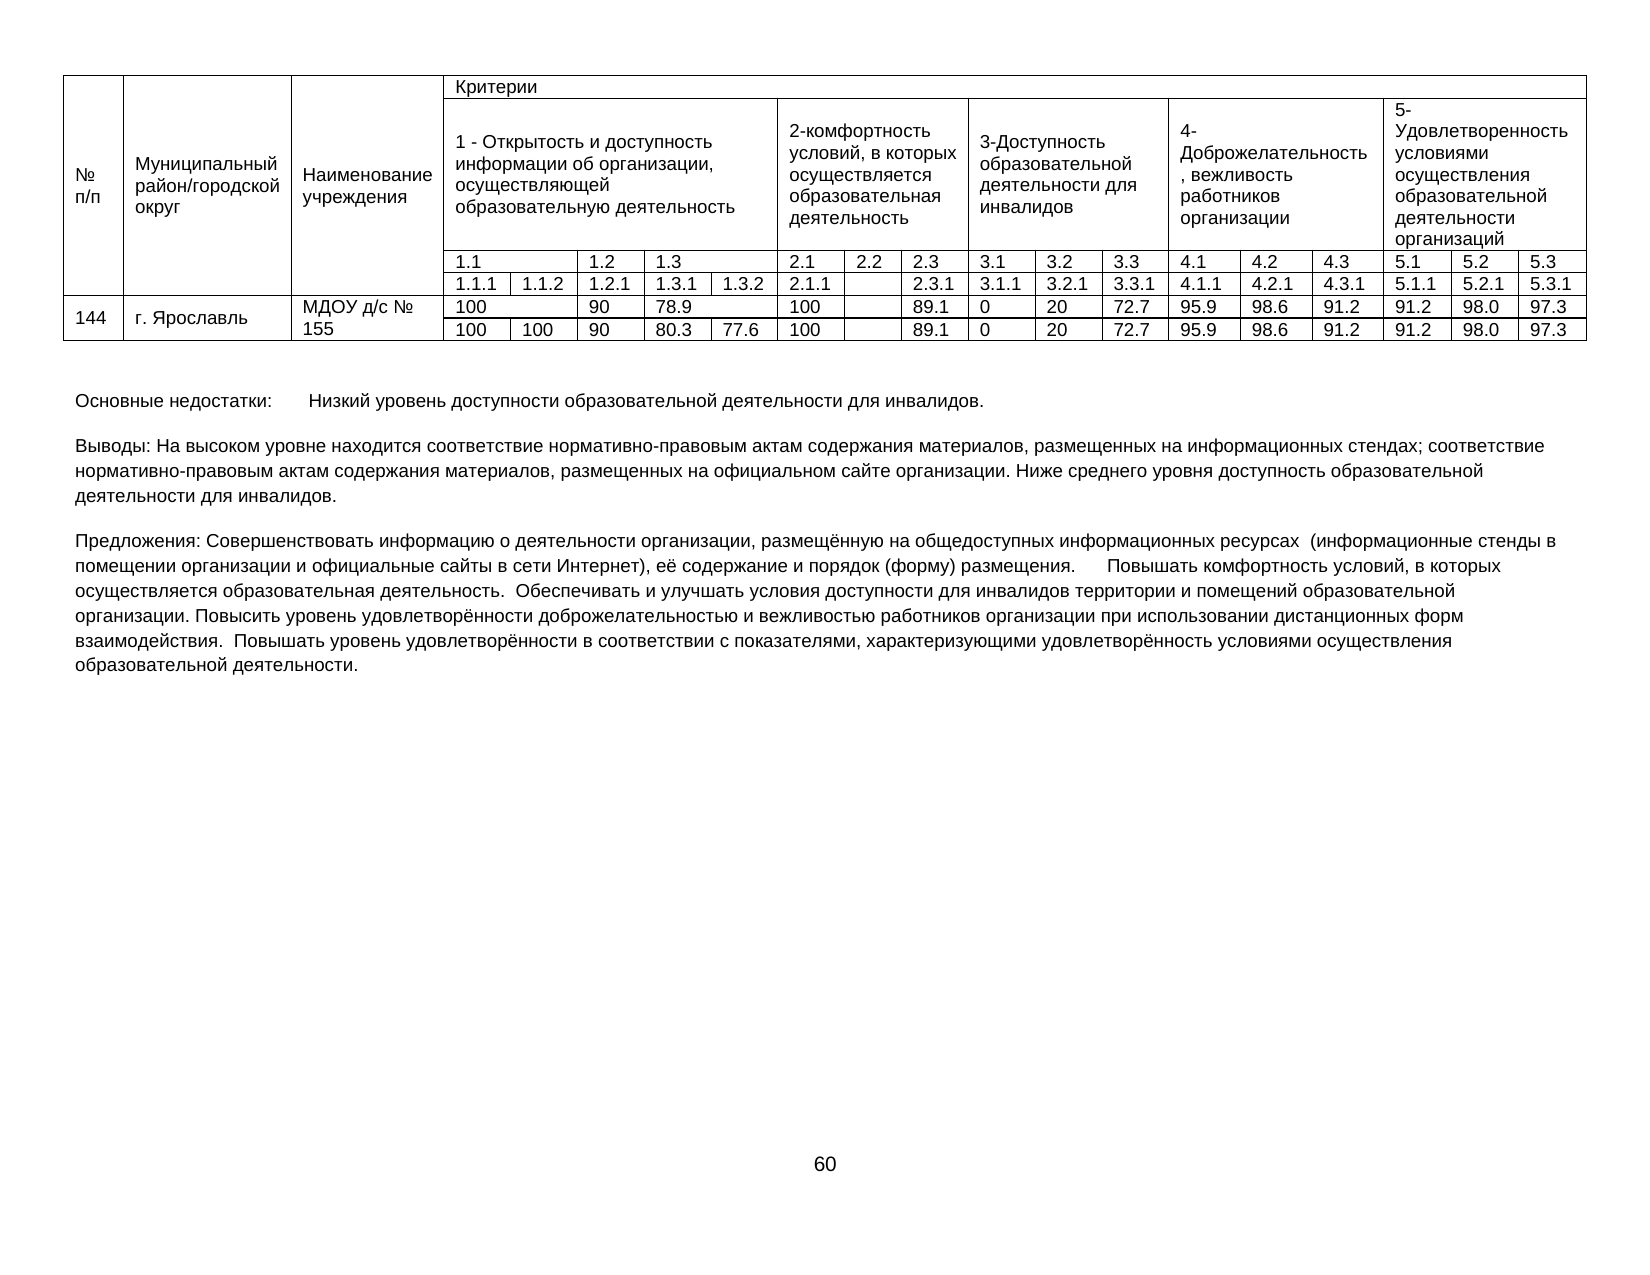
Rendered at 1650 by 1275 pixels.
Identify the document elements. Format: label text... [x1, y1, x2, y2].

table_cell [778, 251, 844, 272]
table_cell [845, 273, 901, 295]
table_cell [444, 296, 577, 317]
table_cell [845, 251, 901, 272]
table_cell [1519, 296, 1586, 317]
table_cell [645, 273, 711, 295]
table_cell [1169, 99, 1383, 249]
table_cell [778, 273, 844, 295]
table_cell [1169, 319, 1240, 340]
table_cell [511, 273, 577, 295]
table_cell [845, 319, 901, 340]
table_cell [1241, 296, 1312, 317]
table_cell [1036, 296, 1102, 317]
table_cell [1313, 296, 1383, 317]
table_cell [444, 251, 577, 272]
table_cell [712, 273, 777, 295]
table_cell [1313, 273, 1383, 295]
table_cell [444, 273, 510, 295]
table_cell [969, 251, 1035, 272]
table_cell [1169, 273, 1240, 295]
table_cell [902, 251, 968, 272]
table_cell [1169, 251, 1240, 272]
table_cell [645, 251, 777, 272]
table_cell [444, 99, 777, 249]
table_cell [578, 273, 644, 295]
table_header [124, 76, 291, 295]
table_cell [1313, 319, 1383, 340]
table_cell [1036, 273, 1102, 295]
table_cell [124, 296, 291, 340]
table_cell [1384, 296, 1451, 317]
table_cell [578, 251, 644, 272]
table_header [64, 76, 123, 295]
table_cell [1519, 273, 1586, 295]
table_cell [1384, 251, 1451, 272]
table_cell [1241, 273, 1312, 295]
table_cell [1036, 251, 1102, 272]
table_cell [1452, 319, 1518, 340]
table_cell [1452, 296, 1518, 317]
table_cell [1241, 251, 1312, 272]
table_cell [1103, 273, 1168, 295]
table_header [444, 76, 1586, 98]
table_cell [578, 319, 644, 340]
text Основные недостатки: Низкий уровень доступности образовательной деятельности для инвалидов. [75, 389, 1575, 411]
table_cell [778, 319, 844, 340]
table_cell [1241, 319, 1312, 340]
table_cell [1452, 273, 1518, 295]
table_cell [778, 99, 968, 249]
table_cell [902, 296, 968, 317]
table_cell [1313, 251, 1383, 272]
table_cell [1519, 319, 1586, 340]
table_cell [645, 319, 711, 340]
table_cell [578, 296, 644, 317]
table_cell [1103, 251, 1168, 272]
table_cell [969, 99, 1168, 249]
text Выводы: На высоком уровне находится соответствие нормативно-правовым актам содержания материалов, размещенных на информационных стендах; соответствие нормативно-правовым актам содержания материалов, размещенных на официальном сайте организации. Ниже среднего уровня доступность образовательной деятельности для инвалидов. [75, 435, 1575, 506]
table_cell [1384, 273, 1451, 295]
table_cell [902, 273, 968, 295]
text Предложения: Совершенствовать информацию о деятельности организации, размещённую на общедоступных информационных ресурсах (информационные стенды в помещении организации и официальные сайты в сети Интернет), её содержание и порядок (форму) размещения. Повышать комфортность условий, в которых осуществляется образовательная деятельность. Обеспечивать и улучшать условия доступности для инвалидов территории и помещений образовательной организации. Повысить уровень удовлетворённости доброжелательностью и вежливостью работников организации при использовании дистанционных форм взаимодействия. Повышать уровень удовлетворённости в соответствии с показателями, характеризующими удовлетворённость условиями осуществления образовательной деятельности. [75, 530, 1575, 676]
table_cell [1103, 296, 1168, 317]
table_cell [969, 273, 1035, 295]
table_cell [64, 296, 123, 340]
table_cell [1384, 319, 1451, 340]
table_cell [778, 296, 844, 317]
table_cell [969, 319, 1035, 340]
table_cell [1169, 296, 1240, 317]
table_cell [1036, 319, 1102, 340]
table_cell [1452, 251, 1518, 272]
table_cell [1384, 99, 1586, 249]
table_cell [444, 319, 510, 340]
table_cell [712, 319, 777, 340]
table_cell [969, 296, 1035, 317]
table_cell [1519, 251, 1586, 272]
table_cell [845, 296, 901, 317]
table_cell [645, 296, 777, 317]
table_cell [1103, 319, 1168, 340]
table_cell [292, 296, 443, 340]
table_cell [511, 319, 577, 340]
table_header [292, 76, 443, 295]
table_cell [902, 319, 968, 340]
